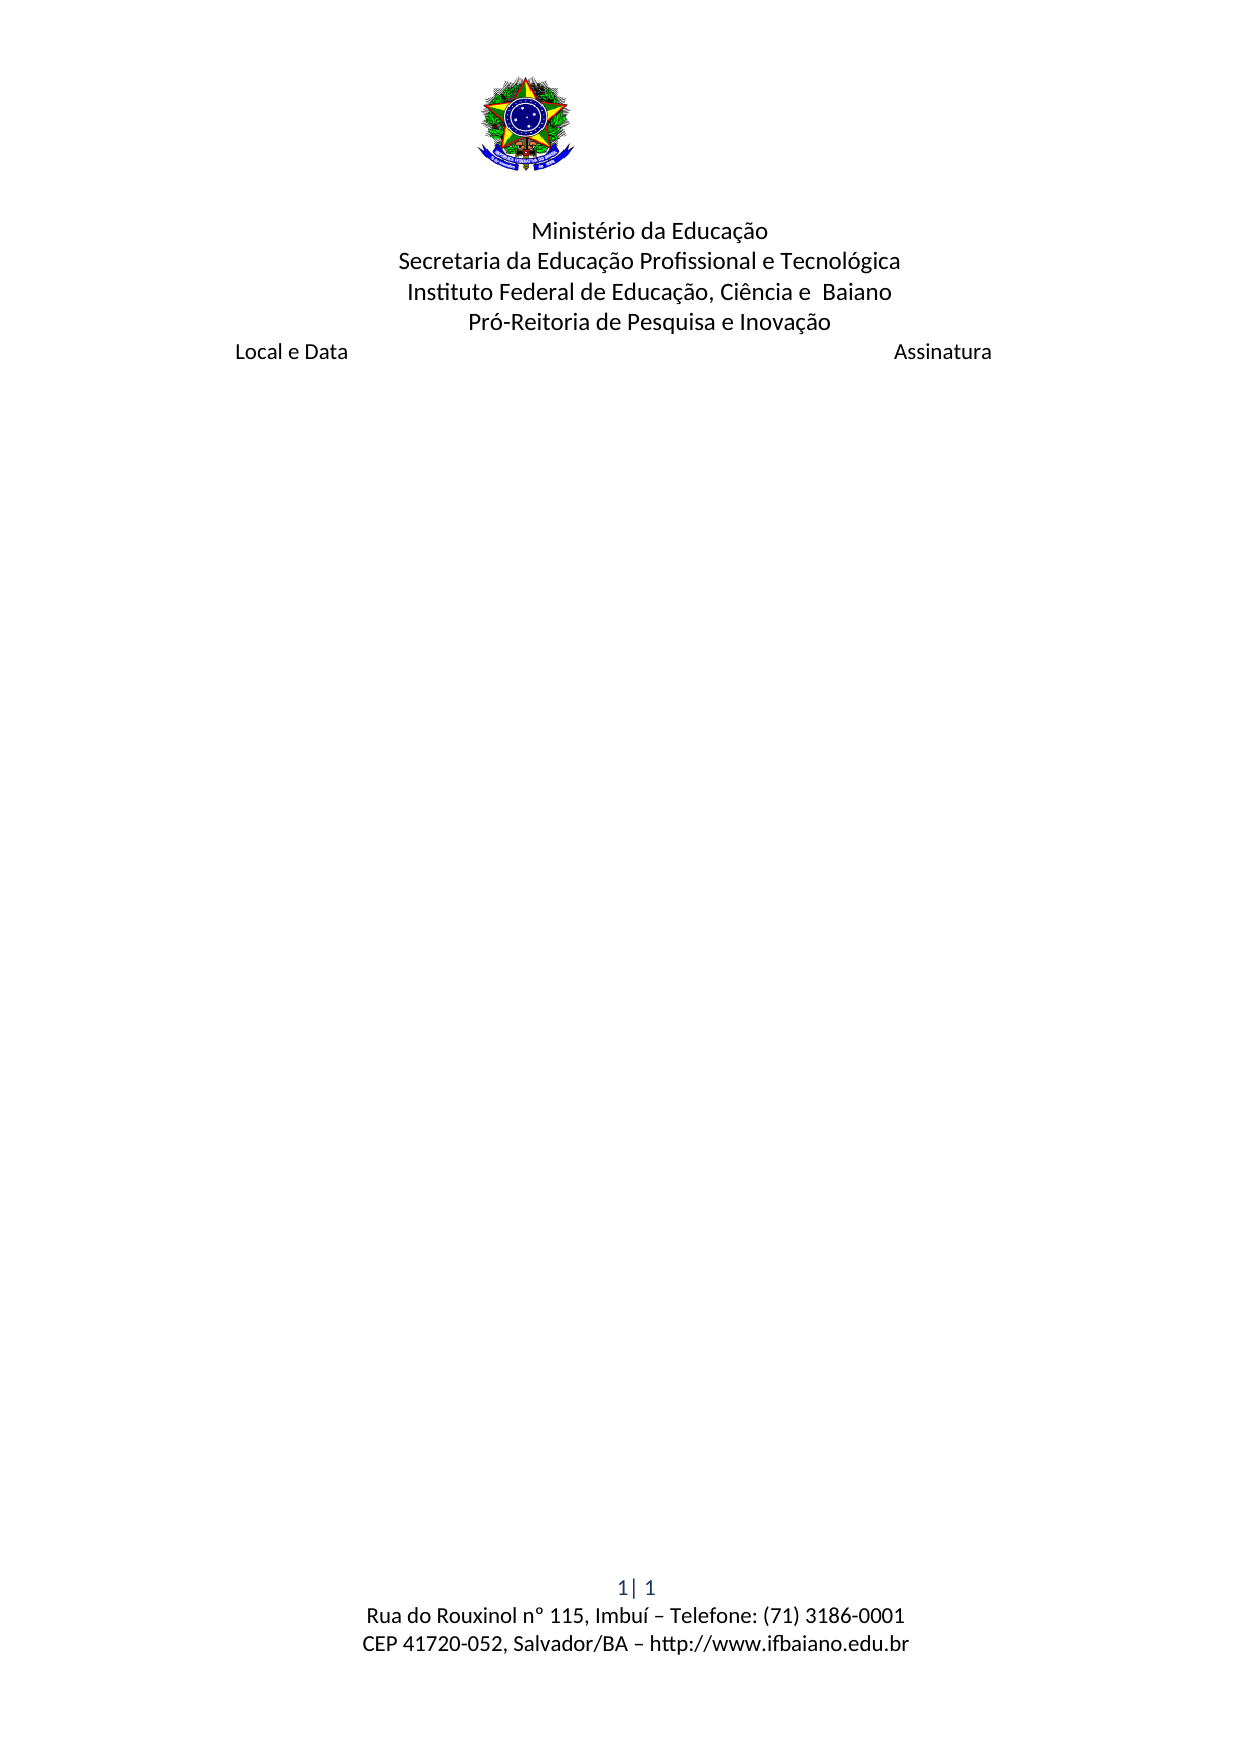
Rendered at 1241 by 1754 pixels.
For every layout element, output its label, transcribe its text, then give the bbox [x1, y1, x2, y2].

text Local e Data Assinatura [148, 337, 1152, 365]
